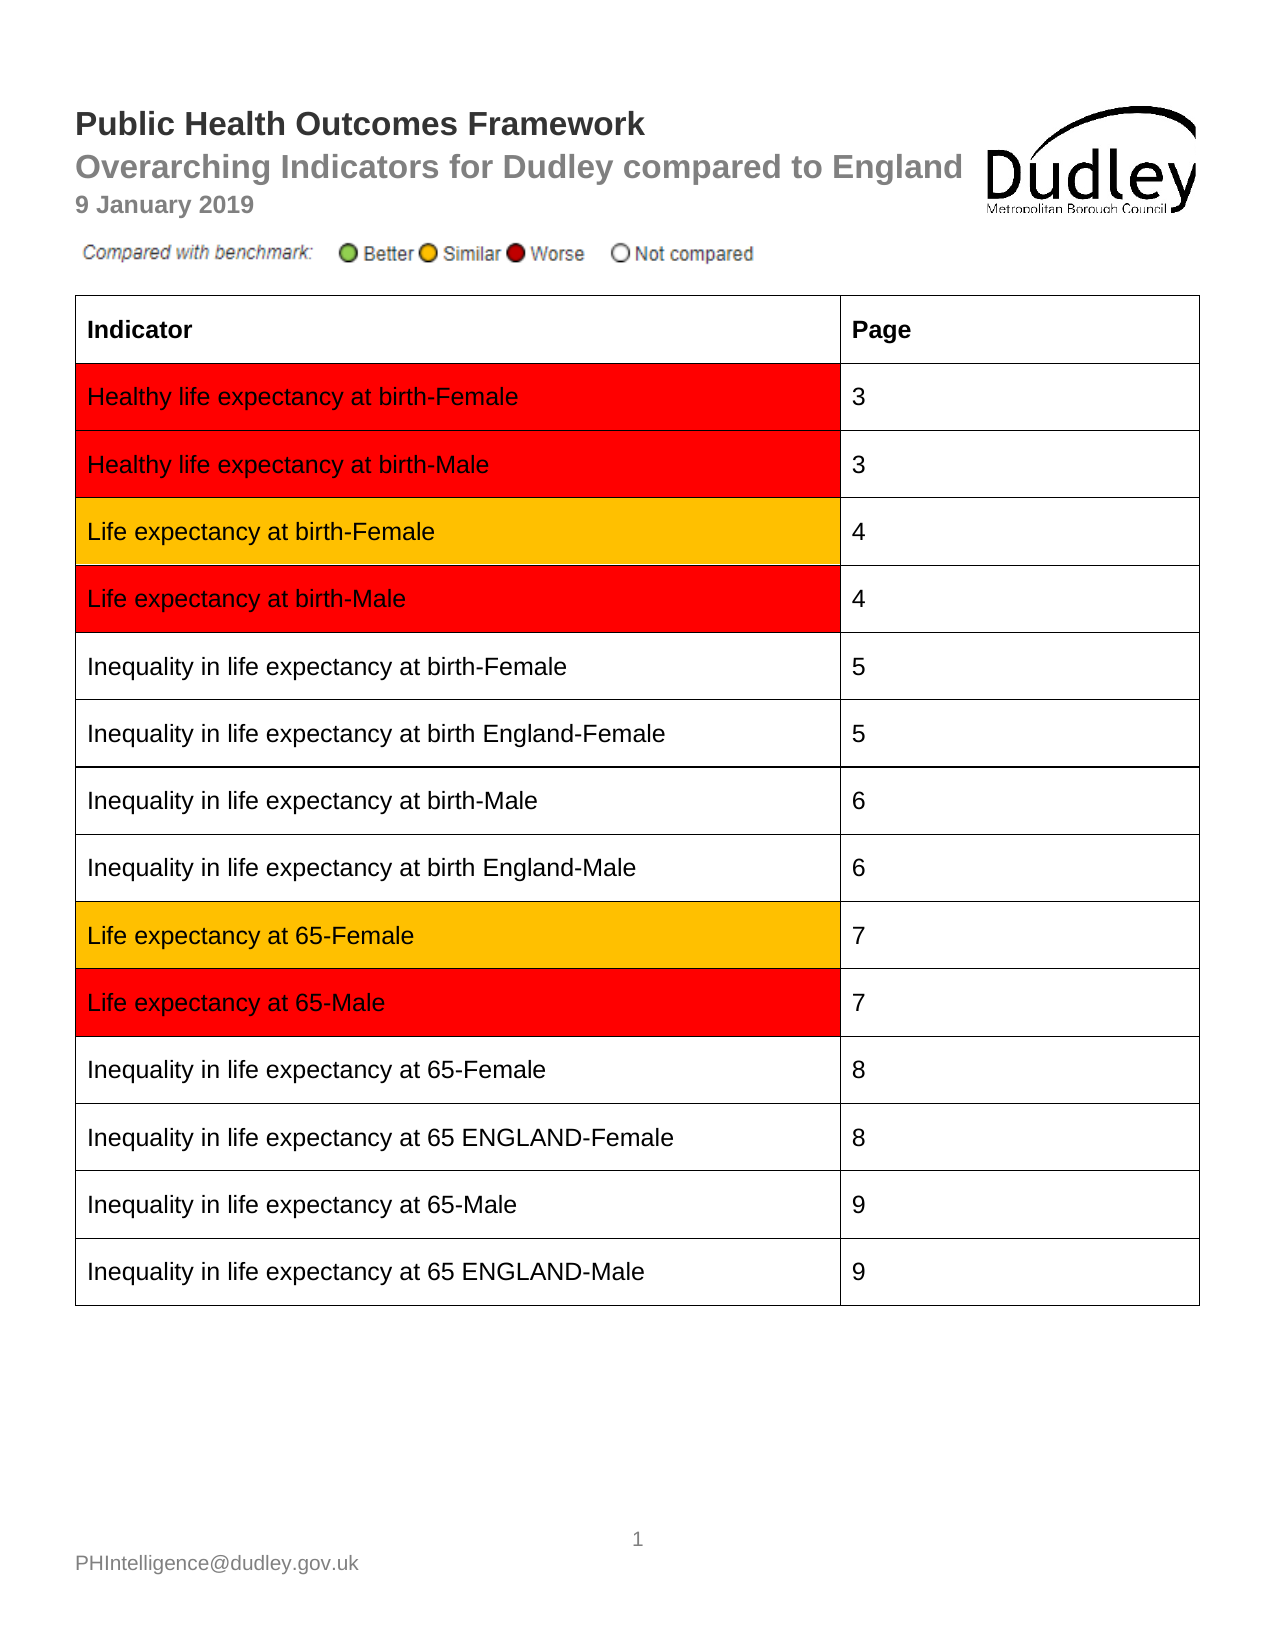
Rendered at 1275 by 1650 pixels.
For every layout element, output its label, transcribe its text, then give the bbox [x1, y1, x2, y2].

picture [986, 105, 1196, 212]
table_cell Inequality in life expectancy at birth-Female [76, 633, 840, 699]
subtitle Public Health Outcomes Framework [75, 104, 1200, 142]
table_cell Inequality in life expectancy at birth England-Female [76, 700, 840, 766]
table_header Indicator [76, 296, 840, 363]
table_cell 5 [841, 700, 1199, 766]
table_cell Inequality in life expectancy at 65-Female [76, 1037, 840, 1103]
subtitle Overarching Indicators for Dudley compared to England [75, 147, 986, 185]
table_cell 9 [841, 1239, 1199, 1305]
table_cell Inequality in life expectancy at 65 ENGLAND-Female [76, 1104, 840, 1170]
table_cell Life expectancy at 65-Female [76, 902, 840, 968]
table_cell Life expectancy at 65-Male [76, 969, 840, 1036]
table_cell Life expectancy at birth-Male [76, 566, 840, 632]
table_cell Inequality in life expectancy at 65-Male [76, 1171, 840, 1237]
table_cell 6 [841, 835, 1199, 901]
table_cell 4 [841, 498, 1199, 564]
table_cell 7 [841, 969, 1199, 1036]
table_cell Healthy life expectancy at birth-Male [76, 431, 840, 497]
table_cell 7 [841, 902, 1199, 968]
table_cell Inequality in life expectancy at 65 ENGLAND-Male [76, 1239, 840, 1305]
table_cell 5 [841, 633, 1199, 699]
table_cell 3 [841, 364, 1199, 430]
table_cell 8 [841, 1037, 1199, 1103]
table_cell 8 [841, 1104, 1199, 1170]
table_cell 6 [841, 768, 1199, 834]
table_cell 9 [841, 1171, 1199, 1237]
table_cell Inequality in life expectancy at birth-Male [76, 768, 840, 834]
table_cell Healthy life expectancy at birth-Female [76, 364, 840, 430]
table_header Page [841, 296, 1199, 363]
table_cell 3 [841, 431, 1199, 497]
subtitle 9 January 2019 [75, 190, 1200, 219]
table_cell 4 [841, 566, 1199, 632]
table_cell Life expectancy at birth-Female [76, 498, 840, 564]
table_cell Inequality in life expectancy at birth England-Male [76, 835, 840, 901]
picture [75, 237, 760, 277]
